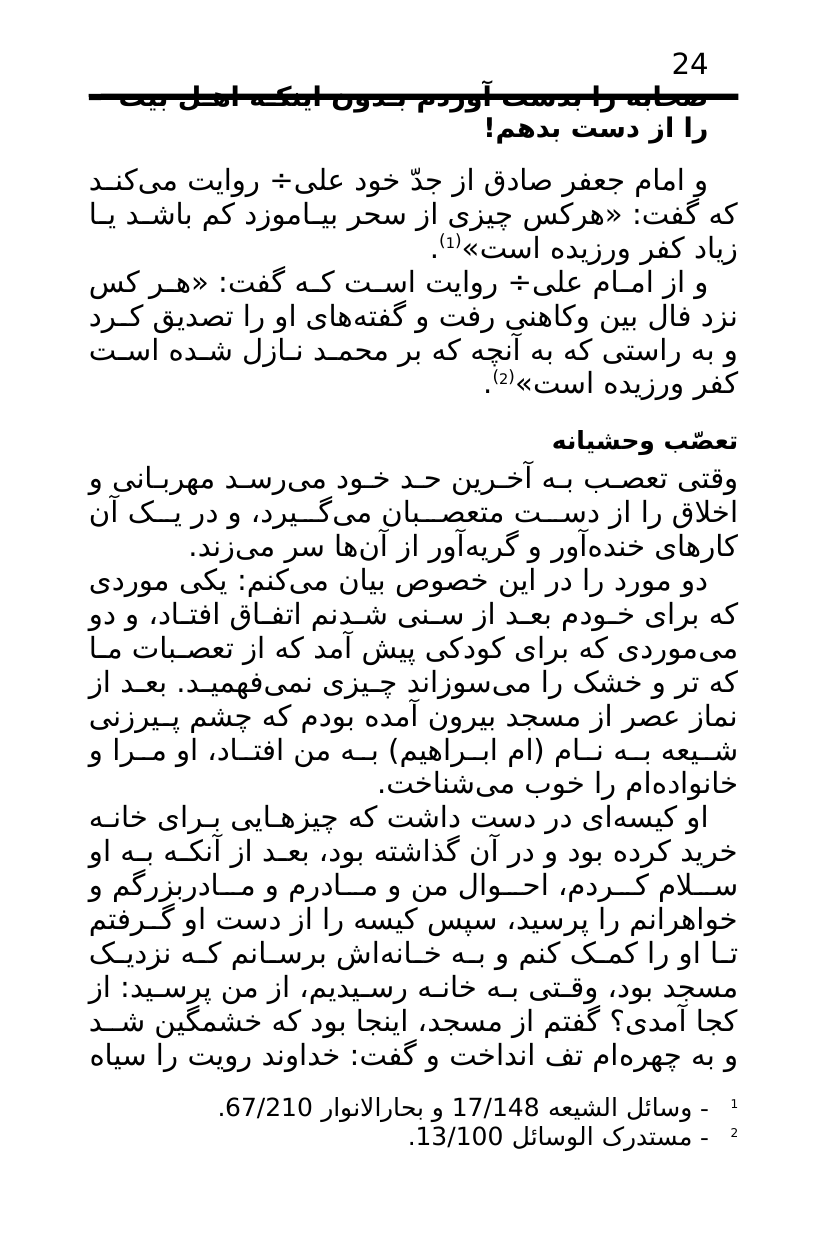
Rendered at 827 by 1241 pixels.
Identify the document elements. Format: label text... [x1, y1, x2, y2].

text تعصّب وحشیانه [89, 426, 738, 455]
text دو مورد را در این خصوص بیان می‌کنم: یکی موردی که برای خودم بعد از سنی‌ شدنم اتفاق افتاد، و دو می‌موردی که برای کودکی پیش آمد که از تعصبات ما که تر و خشک را می‌سوزاند چیزی نمی‌فهمید. بعد از نماز عصر از مسجد بیرون آمده بودم که چشم پیرزنی شیعه به نام (ام ابراهیم) به من افتاد، او مرا و خانواده‌ام را خوب می‌شناخت. [89, 563, 738, 801]
text و از امام علی÷ روایت است که گفت: «هر کس نزد فال بین وکاهنی رفت و گفته‌های او را تصدیق کرد و به راستی که به آنچه که بر محمد نازل شده است کفر ورزیده است»(). [89, 265, 738, 401]
text وقتی تعصب به آخرین حد خود می‌رسد مهربانی و اخلاق را از دست متعصبان می‌گیرد، و در یک آن کارهای خنده‌آور و گریه‌آور از آن‌ها سر می‌زند. [89, 461, 738, 563]
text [89, 801, 738, 1072]
text و امام جعفر صادق از جدّ خود علی÷ روایت می‌کند که گفت: «هرکس چیزی از سحر بیاموزد کم باشد یا زیاد کفر ورزیده است»(). [89, 163, 738, 265]
